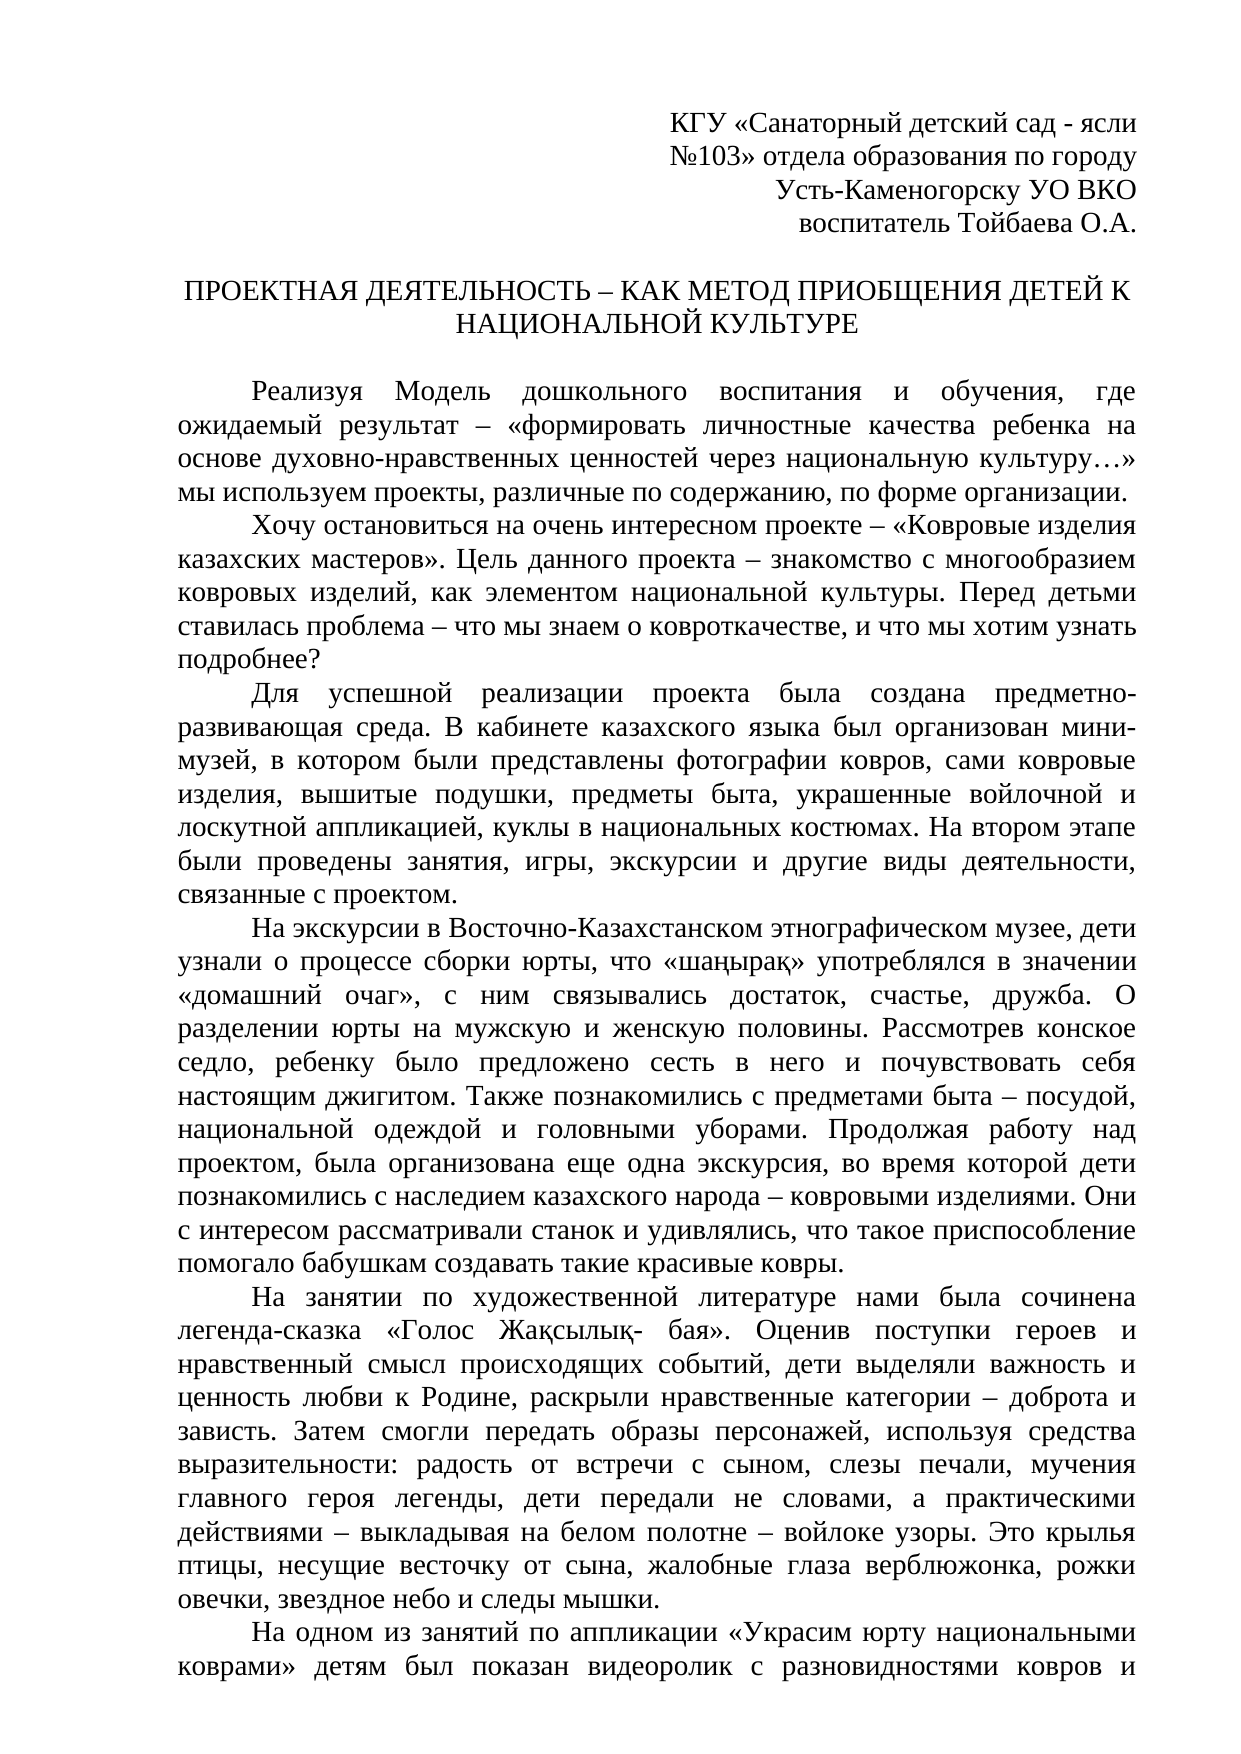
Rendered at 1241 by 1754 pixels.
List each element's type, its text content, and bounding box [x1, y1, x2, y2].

text Хочу остановиться на очень интересном проекте – «Ковровые изделия казахских мастеров». Цель данного проекта – знакомство с многообразием ковровых изделий, как элементом национальной культуры. Перед детьми ставилась проблема – что мы знаем о ковроткачестве, и что мы хотим узнать подробнее? [177, 507, 1137, 675]
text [177, 1614, 1137, 1681]
text воспитатель Тойбаева О.А. [177, 206, 1137, 239]
text Усть-Каменогорску УО ВКО [177, 172, 1137, 206]
text Реализуя Модель дошкольного воспитания и обучения, где ожидаемый результат – «формировать личностные качества ребенка на основе духовно-нравственных ценностей через национальную культуру…» мы используем проекты, различные по содержанию, по форме организации. [177, 373, 1137, 507]
text На занятии по художественной литературе нами была сочинена легенда-сказка «Голос Жақсылық- бая». Оценив поступки героев и нравственный смысл происходящих событий, дети выделяли важность и ценность любви к Родине, раскрыли нравственные категории – доброта и зависть. Затем смогли передать образы персонажей, используя средства выразительности: радость от встречи с сыном, слезы печали, мучения главного героя легенды, дети передали не словами, а практическими действиями – выкладывая на белом полотне – войлоке узоры. Это крылья птицы, несущие весточку от сына, жалобные глаза верблюжонка, рожки овечки, звездное небо и следы мышки. [177, 1279, 1137, 1614]
text На экскурсии в Восточно-Казахстанском этнографическом музее, дети узнали о процессе сборки юрты, что «шаңырақ» употреблялся в значении «домашний очаг», с ним связывались достаток, счастье, дружба. О разделении юрты на мужскую и женскую половины. Рассмотрев конское седло, ребенку было предложено сесть в него и почувствовать себя настоящим джигитом. Также познакомились с предметами быта – посудой, национальной одеждой и головными уборами. Продолжая работу над проектом, была организована еще одна экскурсия, во время которой дети познакомились с наследием казахского народа – ковровыми изделиями. Они с интересом рассматривали станок и удивлялись, что такое приспособление помогало бабушкам создавать такие красивые ковры. [177, 910, 1137, 1279]
text №103» отдела образования по городу [177, 138, 1137, 172]
text КГУ «Санаторный детский сад - ясли [177, 105, 1137, 138]
text Для успешной реализации проекта была создана предметно-развивающая среда. В кабинете казахского языка был организован мини-музей, в котором были представлены фотографии ковров, сами ковровые изделия, вышитые подушки, предметы быта, украшенные войлочной и лоскутной аппликацией, куклы в национальных костюмах. На втором этапе были проведены занятия, игры, экскурсии и другие виды деятельности, связанные с проектом. [177, 675, 1137, 910]
text ПРОЕКТНАЯ ДЕЯТЕЛЬНОСТЬ – КАК МЕТОД ПРИОБЩЕНИЯ ДЕТЕЙ К НАЦИОНАЛЬНОЙ КУЛЬТУРЕ [177, 273, 1137, 340]
